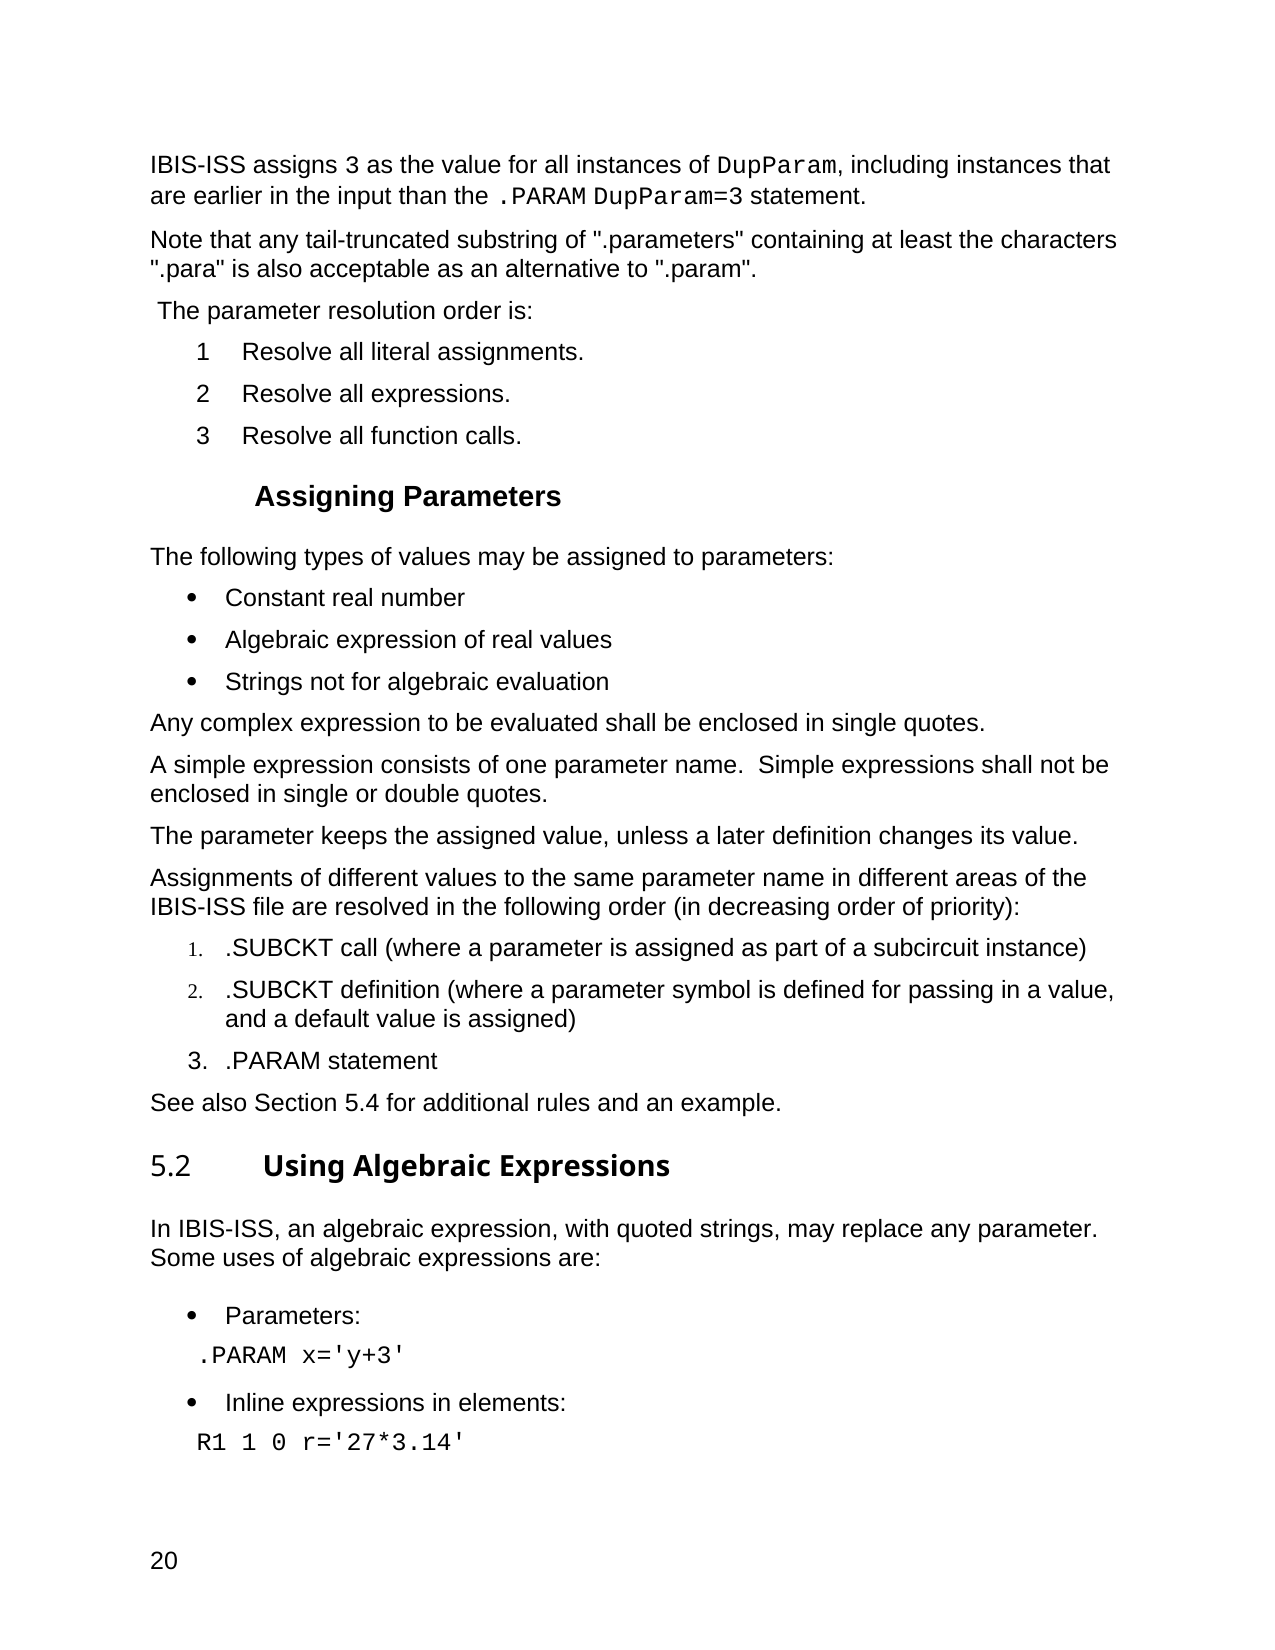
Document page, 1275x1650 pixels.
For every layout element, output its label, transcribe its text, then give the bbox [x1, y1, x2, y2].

text R1 1 0 r='27*3.14' [196, 1429, 1125, 1458]
text The parameter resolution order is: [150, 295, 1125, 324]
list Algebraic expression of real values [187, 624, 1125, 654]
text See also Section 5.4 for additional rules and an example. [150, 1087, 1125, 1116]
text .PARAM x='y+3' [196, 1343, 1125, 1371]
list Constant real number [187, 583, 1125, 612]
list Parameters: [187, 1301, 1125, 1330]
subtitle Using Algebraic Expressions [150, 1145, 1125, 1185]
list Inline expressions in elements: [187, 1388, 1125, 1417]
text The following types of values may be assigned to parameters: [150, 541, 1125, 570]
text IBIS-ISS assigns 3 as the value for all instances of DupParam, including instances that are earlier in the input than the .PARAM DupParam=3 statement. [150, 150, 1125, 212]
list .SUBCKT call (where a parameter is assigned as part of a subcircuit instance) [187, 933, 1125, 962]
subtitle Assigning Parameters [254, 478, 1125, 512]
list Resolve all expressions. [196, 378, 1125, 408]
list Resolve all function calls. [196, 420, 1125, 449]
text The parameter keeps the assigned value, unless a later definition changes its value. [150, 820, 1125, 849]
text Note that any tail-truncated substring of ".parameters" containing at least the characters ".para" is also acceptable as an alternative to ".param". [150, 224, 1125, 283]
text Any complex expression to be evaluated shall be enclosed in single quotes. [150, 708, 1125, 737]
list Resolve all literal assignments. [196, 337, 1125, 366]
list Strings not for algebraic evaluation [187, 666, 1125, 695]
list .PARAM statement [187, 1045, 1125, 1074]
list .SUBCKT definition (where a parameter symbol is defined for passing in a value, and a default value is assigned) [187, 974, 1125, 1033]
text Assignments of different values to the same parameter name in different areas of the IBIS-ISS file are resolved in the following order (in decreasing order of priority): [150, 862, 1125, 920]
text A simple expression consists of one parameter name. Simple expressions shall not be enclosed in single or double quotes. [150, 749, 1125, 808]
text In IBIS-ISS, an algebraic expression, with quoted strings, may replace any parameter. Some uses of algebraic expressions are: [150, 1214, 1125, 1272]
